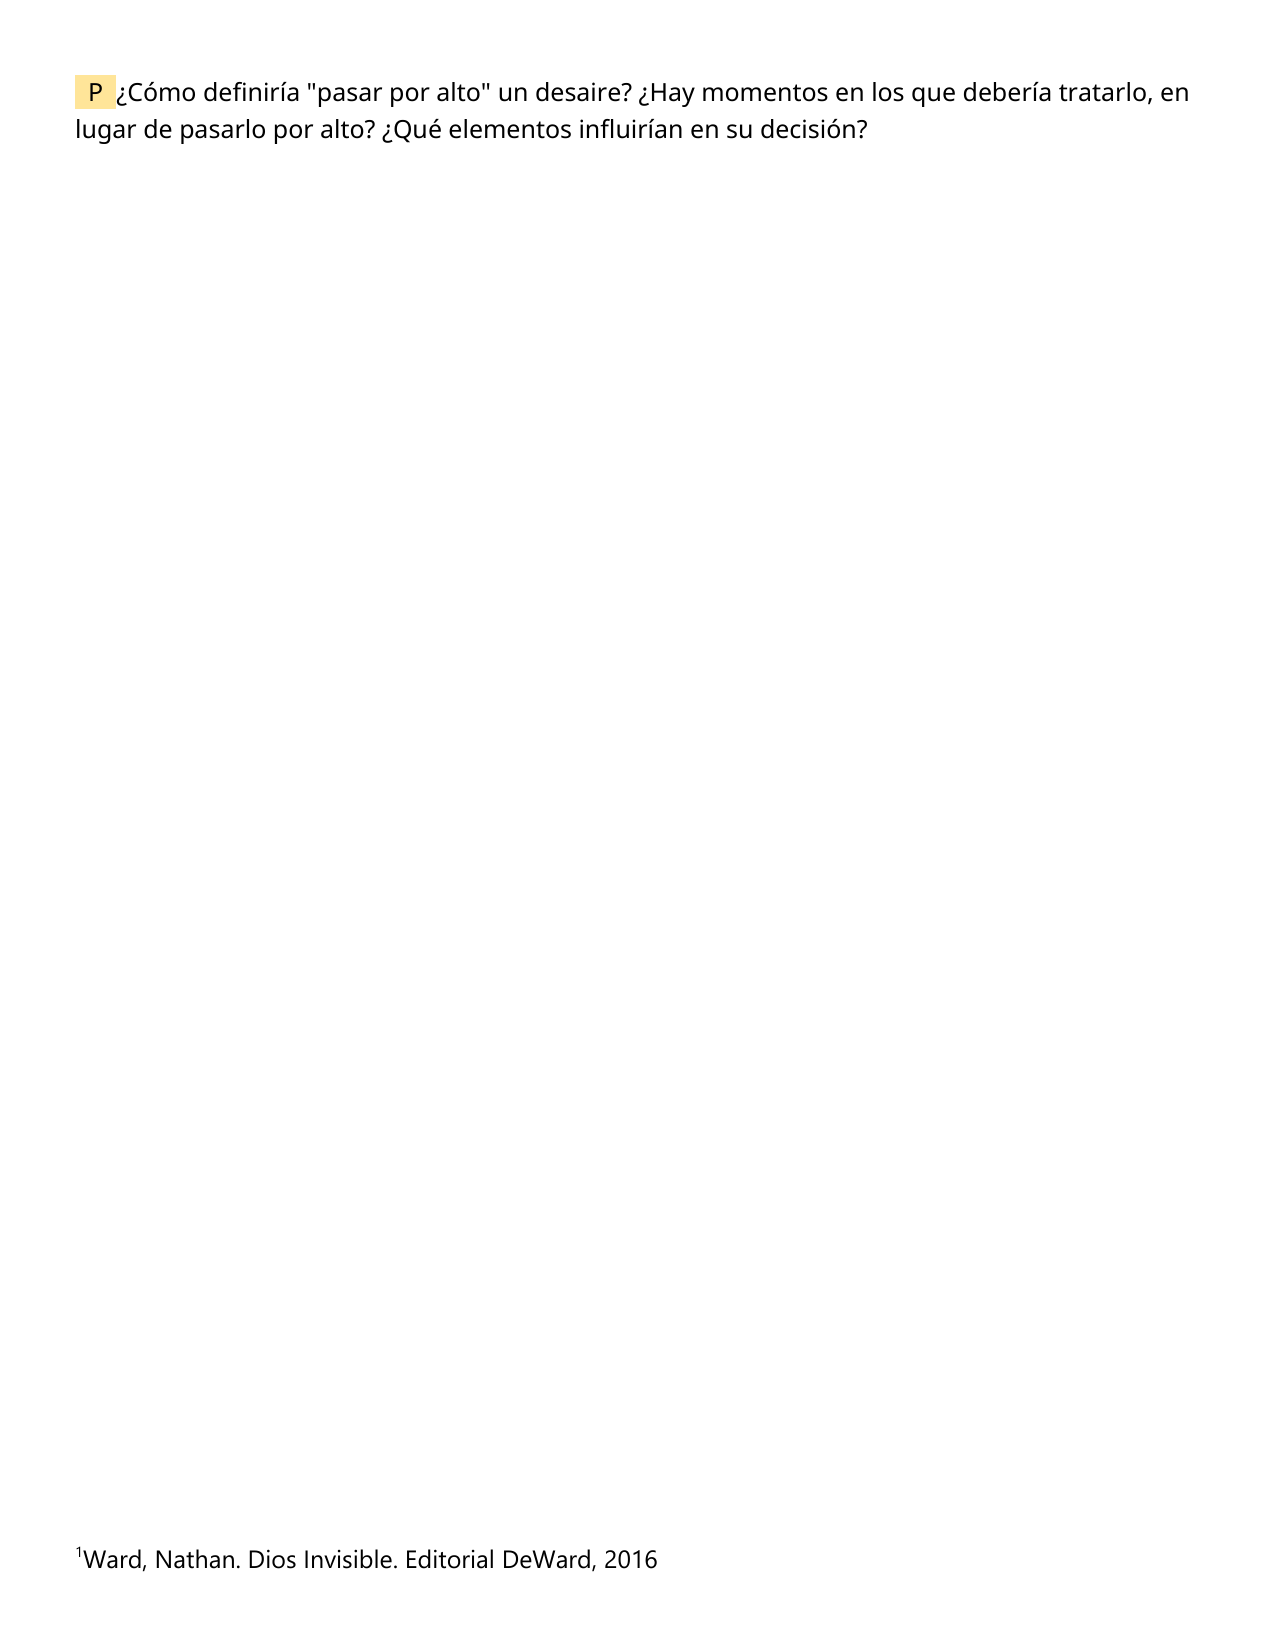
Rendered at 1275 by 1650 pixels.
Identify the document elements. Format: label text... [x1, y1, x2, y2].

text P ¿Cómo definiría "pasar por alto" un desaire? ¿Hay momentos en los que debería tratarlo, en lugar de pasarlo por alto? ¿Qué elementos influirían en su decisión? [75, 75, 1200, 146]
